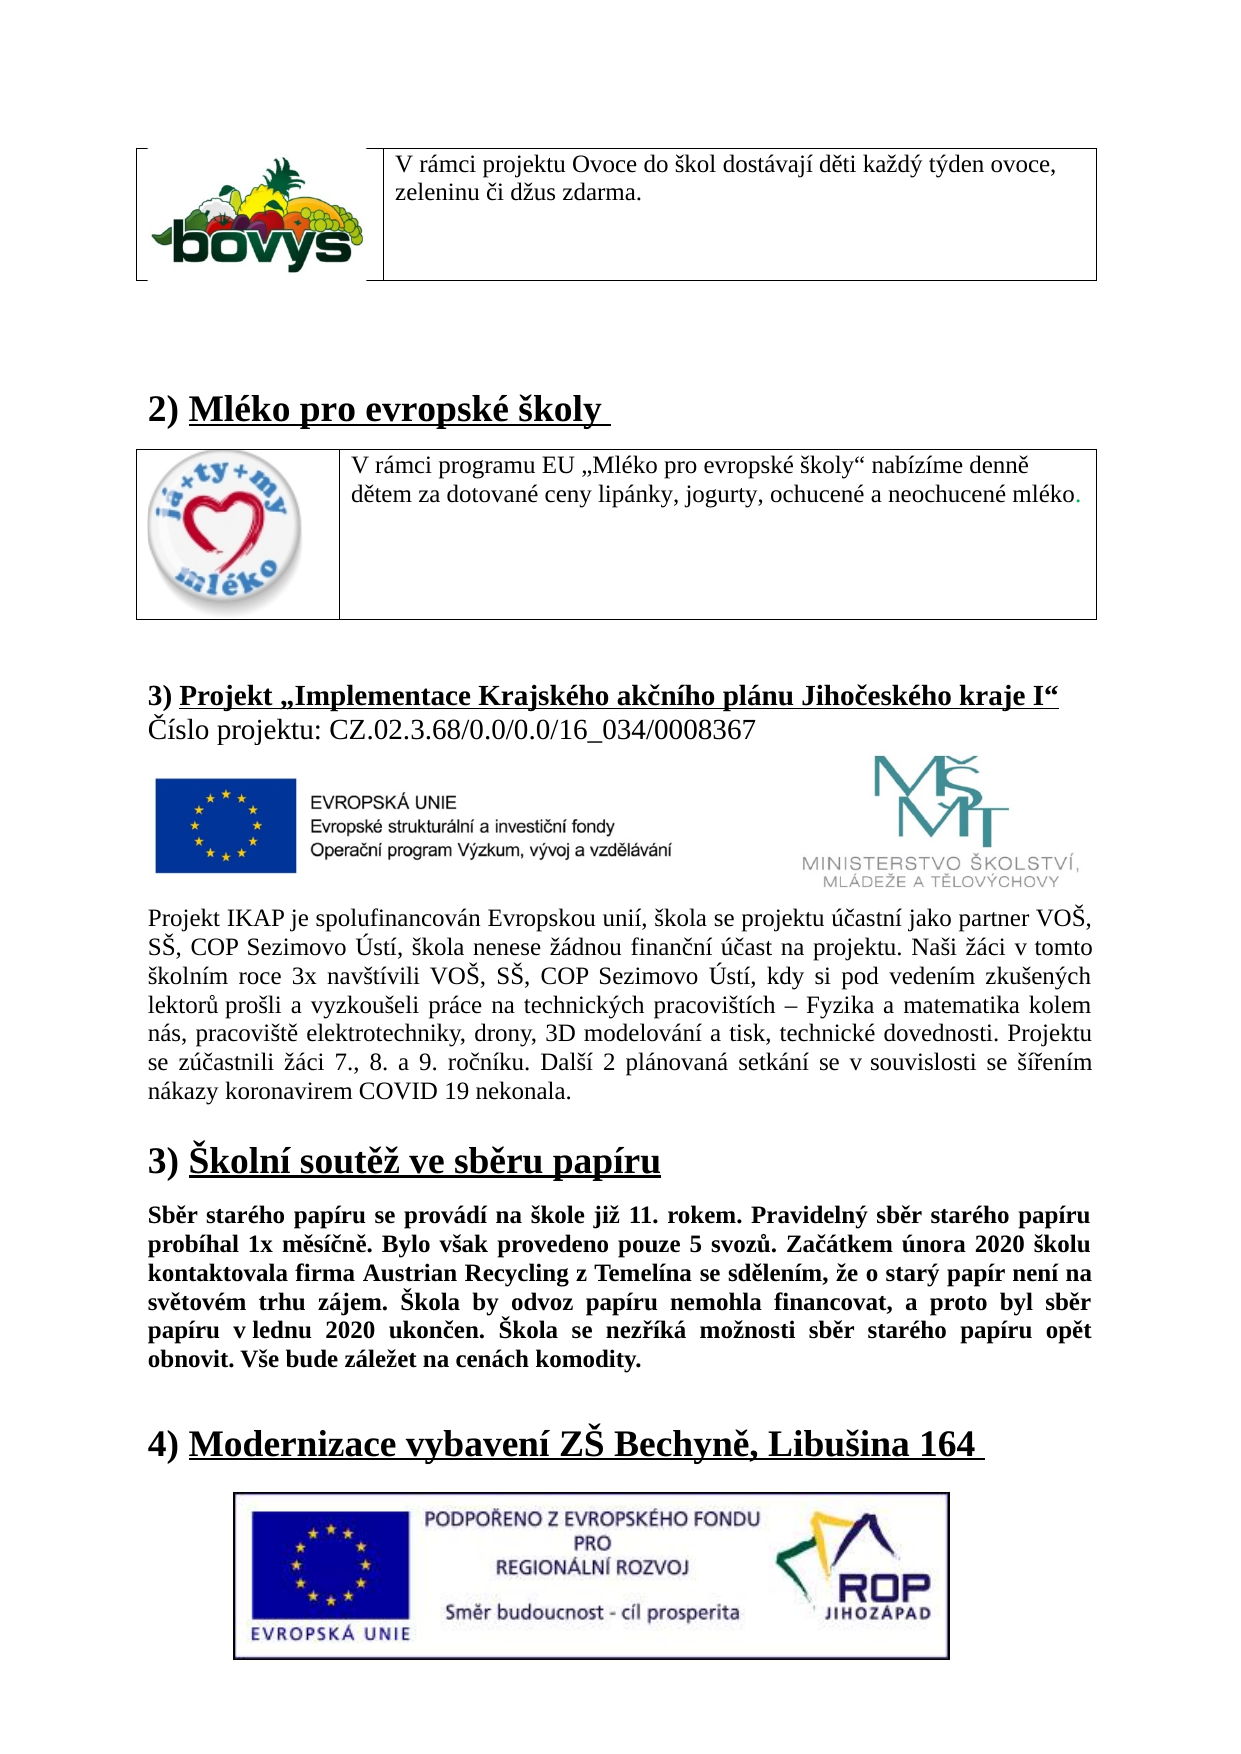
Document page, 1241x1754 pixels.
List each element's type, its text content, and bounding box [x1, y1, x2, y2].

picture [235, 1493, 948, 1659]
table_header [367, 149, 383, 280]
picture [147, 450, 303, 619]
table_header [137, 450, 147, 619]
table_header V rámci projektu Ovoce do škol dostávají děti každý týden ovoce, zeleninu či džus zdarma. [384, 149, 1096, 280]
picture [147, 745, 1093, 904]
text Číslo projektu: CZ.02.3.68/0.0/0.0/16_034/0008367 [148, 712, 1093, 745]
text Sběr starého papíru se provádí na škole již 11. rokem. Pravidelný sběr starého papíru probíhal 1x měsíčně. Bylo však provedeno pouze 5 svozů. Začátkem února 2020 školu kontaktovala firma Austrian Recycling z Temelína se sdělením, že o starý papír není na světovém trhu zájem. Škola by odvoz papíru nemohla financovat, a proto byl sběr papíru v lednu 2020 ukončen. Škola se nezříká možnosti sběr starého papíru opět obnovit. Vše bude záležet na cenách komodity. [148, 1201, 1093, 1373]
picture [147, 148, 367, 281]
text 3) Školní soutěž ve sběru papíru [148, 1138, 1093, 1181]
text 4) Modernizace vybavení ZŠ Bechyně, Libušina 164 [148, 1421, 1093, 1464]
text 2) Mléko pro evropské školy [148, 387, 1093, 430]
table_header [303, 450, 339, 619]
text Projekt IKAP je spolufinancován Evropskou unií, škola se projektu účastní jako partner VOŠ, SŠ, COP Sezimovo Ústí, škola nenese žádnou finanční účast na projektu. Naši žáci v tomto školním roce 3x navštívili VOŠ, SŠ, COP Sezimovo Ústí, kdy si pod vedením zkušených lektorů prošli a vyzkoušeli práce na technických pracovištích – Fyzika a matematika kolem nás, pracoviště elektrotechniky, drony, 3D modelování a tisk, technické dovednosti. Projektu se zúčastnili žáci 7., 8. a 9. ročníku. Další 2 plánovaná setkání se v souvislosti se šířením nákazy koronavirem COVID 19 nekonala. [148, 904, 1093, 1105]
table_header [137, 149, 147, 280]
text 3) Projekt „Implementace Krajského akčního plánu Jihočeského kraje I“ [148, 678, 1093, 712]
table_header V rámci programu EU „Mléko pro evropské školy“ nabízíme denně dětem za dotované ceny lipánky, jogurty, ochucené a neochucené mléko. [340, 450, 1096, 619]
